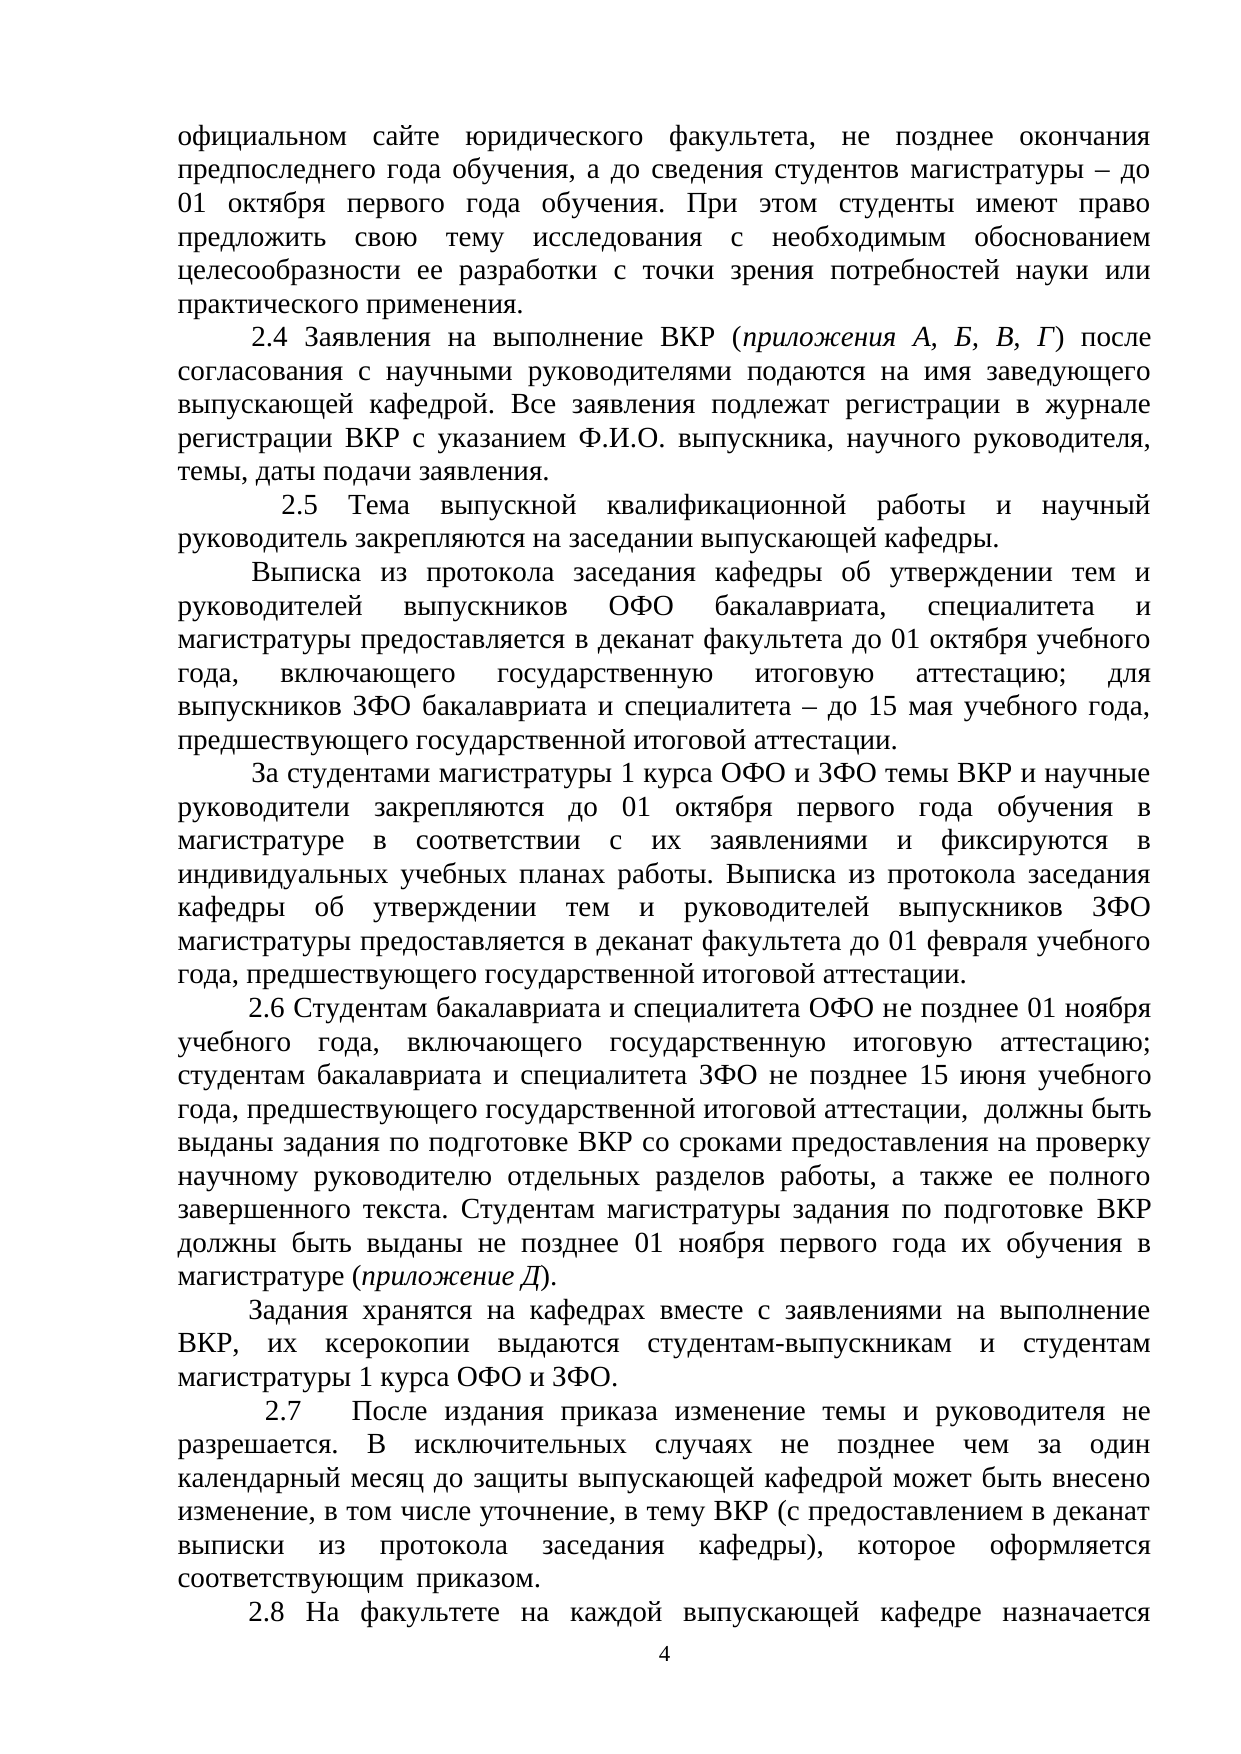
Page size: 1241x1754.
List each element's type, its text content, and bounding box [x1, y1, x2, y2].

text 2.5 Тема выпускной квалификационной работы и научный руководитель закрепляются на заседании выпускающей кафедры. [177, 487, 1152, 554]
text 2.4 Заявления на выполнение ВКР (приложения А, Б, В, Г) после согласования с научными руководителями подаются на имя заведующего выпускающей кафедрой. Все заявления подлежат регистрации в журнале регистрации ВКР с указанием Ф.И.О. выпускника, научного руководителя, темы, даты подачи заявления. [177, 319, 1152, 487]
text 2.6 Студентам бакалавриата и специалитета ОФО не позднее 01 ноября учебного года, включающего государственную итоговую аттестацию; студентам бакалавриата и специалитета ЗФО не позднее 15 июня учебного года, предшествующего государственной итоговой аттестации, должны быть выданы задания по подготовке ВКР со сроками предоставления на проверку научному руководителю отдельных разделов работы, а также ее полного завершенного текста. Студентам магистратуры задания по подготовке ВКР должны быть выданы не позднее 01 ноября первого года их обучения в магистратуре (приложение Д). [177, 990, 1152, 1292]
text 2.7 После издания приказа изменение темы и руководителя не разрешается. В исключительных случаях не позднее чем за один календарный месяц до защиты выпускающей кафедрой может быть внесено изменение, в том числе уточнение, в тему ВКР (с предоставлением в деканат выписки из протокола заседания кафедры), которое оформляется соответствующим приказом. [177, 1393, 1152, 1594]
text Задания хранятся на кафедрах вместе с заявлениями на выполнение ВКР, их ксерокопии выдаются студентам-выпускникам и студентам магистратуры 1 курса ОФО и ЗФО. [177, 1292, 1152, 1393]
text За студентами магистратуры 1 курса ОФО и ЗФО темы ВКР и научные руководители закрепляются до 01 октября первого года обучения в магистратуре в соответствии с их заявлениями и фиксируются в индивидуальных учебных планах работы. Выписка из протокола заседания кафедры об утверждении тем и руководителей выпускников ЗФО магистратуры предоставляется в деканат факультета до 01 февраля учебного года, предшествующего государственной итоговой аттестации. [177, 755, 1152, 990]
text Выписка из протокола заседания кафедры об утверждении тем и руководителей выпускников ОФО бакалавриата, специалитета и магистратуры предоставляется в деканат факультета до 01 октября учебного года, включающего государственную итоговую аттестацию; для выпускников ЗФО бакалавриата и специалитета – до 15 мая учебного года, предшествующего государственной итоговой аттестации. [177, 554, 1152, 755]
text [177, 1594, 1152, 1627]
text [177, 118, 1152, 319]
